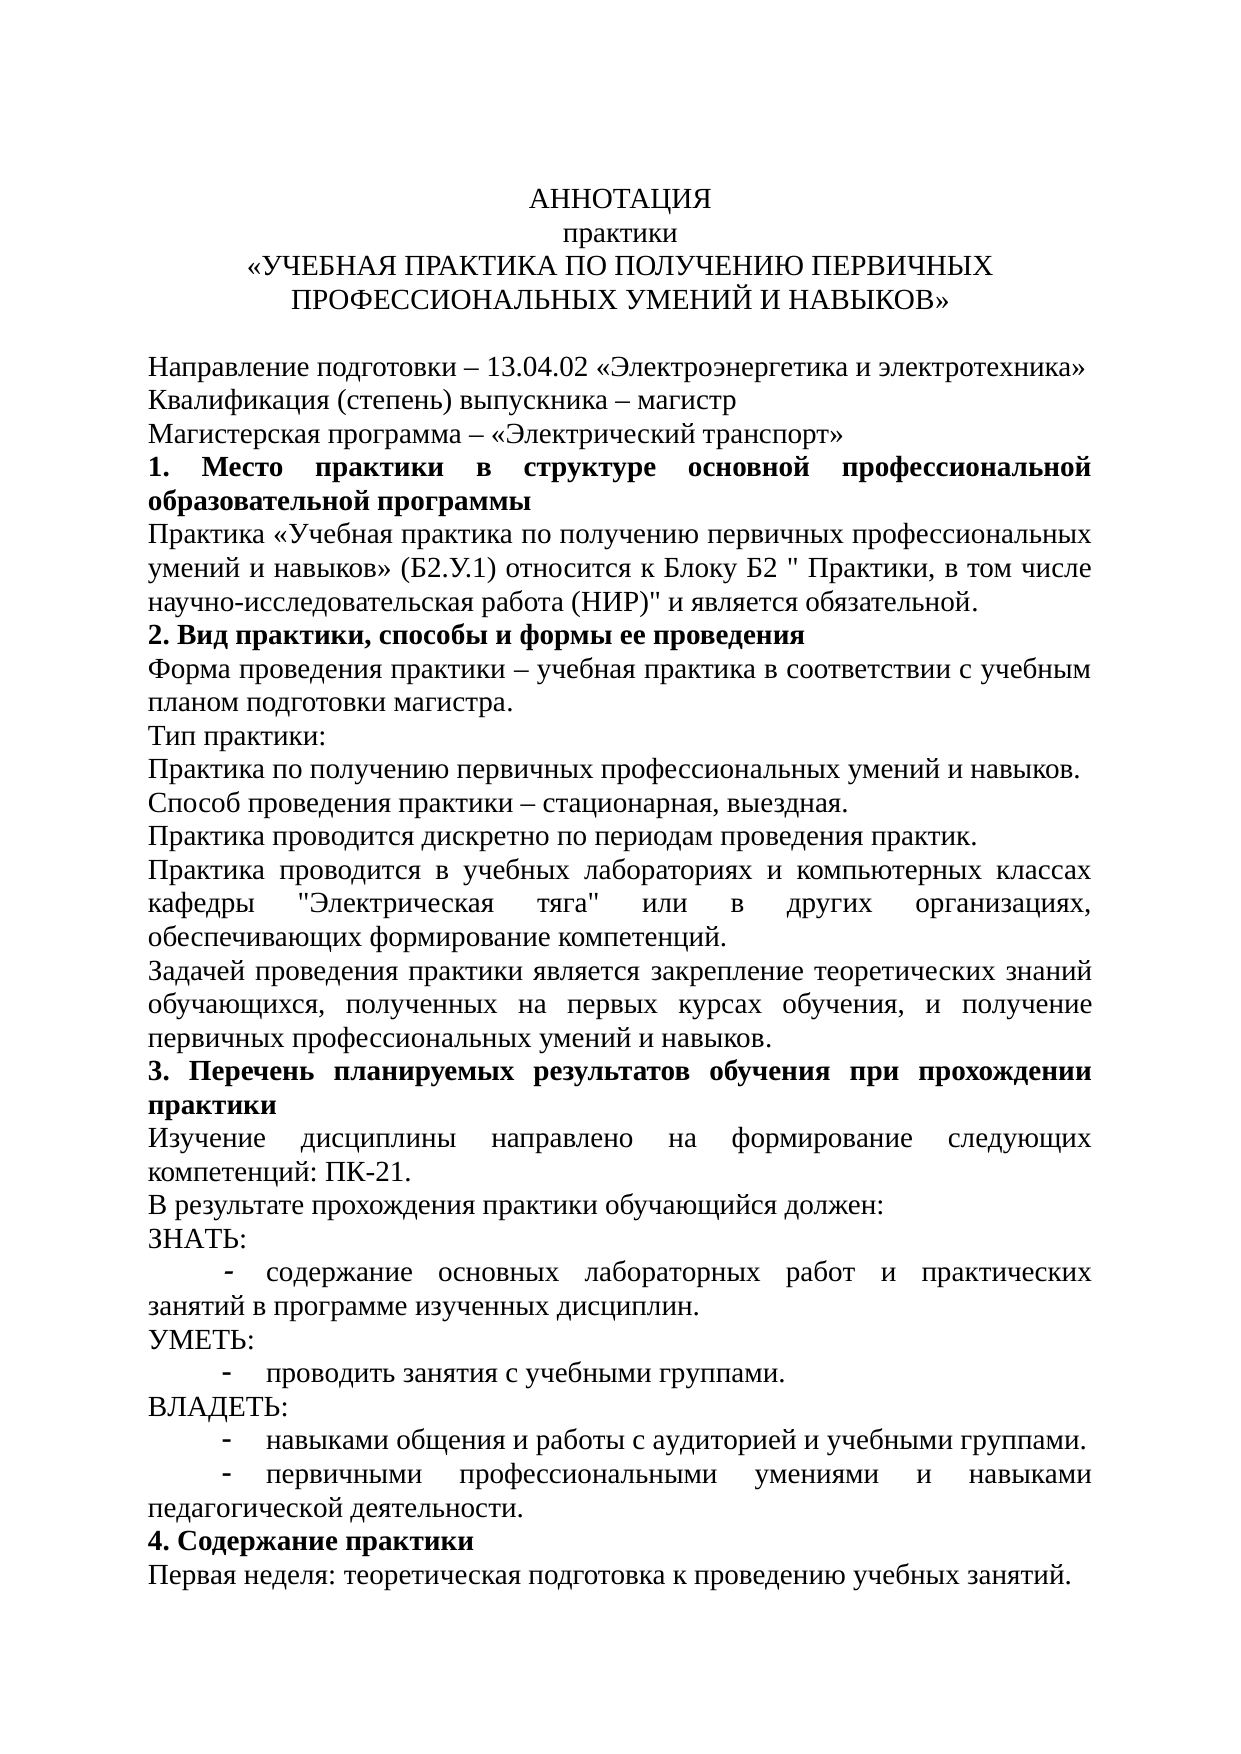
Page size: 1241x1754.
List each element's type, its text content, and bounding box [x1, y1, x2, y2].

text АННОТАЦИЯ [148, 181, 1092, 215]
list первичными профессиональными умениями и навыками педагогической деятельности. [148, 1456, 1092, 1523]
text 2. Вид практики, способы и формы ее проведения [148, 617, 1092, 651]
text Форма проведения практики – учебная практика в соответствии с учебным планом подготовки магистра. [148, 651, 1092, 718]
text владеть: [148, 1389, 1092, 1422]
text Практика проводится в учебных лабораториях и компьютерных классах кафедры "Электрическая тяга" или в других организациях, обеспечивающих формирование компетенций. [148, 852, 1092, 953]
text практики [148, 215, 1092, 248]
text 1. Место практики в структуре основной профессиональной образовательной программы [148, 449, 1092, 517]
text В результате прохождения практики обучающийся должен: [148, 1187, 1092, 1221]
text Задачей проведения практики является закрепление теоретических знаний обучающихся, полученных на первых курсах обучения, и получение первичных профессиональных умений и навыков. [148, 953, 1092, 1053]
text Способ проведения практики – стационарная, выездная. [148, 785, 1092, 818]
text Практика проводится дискретно по периодам проведения практик. [148, 818, 1092, 852]
text Направление подготовки – 13.04.02 «Электроэнергетика и электротехника» [148, 349, 1092, 382]
list проводить занятия с учебными группами. [148, 1355, 1092, 1389]
text «Учебная практика по получению первичных [148, 248, 1092, 282]
text Тип практики: [148, 718, 1092, 751]
text 4. Содержание практики [148, 1523, 1092, 1557]
text Квалификация (степень) выпускника – магистр [148, 382, 1092, 416]
text профессиональных умений и навыков» [148, 282, 1092, 315]
text Магистерская программа – «Электрический транспорт» [148, 416, 1092, 449]
text уметь: [148, 1322, 1092, 1355]
text Знать: [148, 1221, 1092, 1254]
list навыками общения и работы с аудиторией и учебными группами. [148, 1422, 1092, 1456]
list содержание основных лабораторных работ и практических занятий в программе изученных дисциплин. [148, 1254, 1092, 1322]
text 3. Перечень планируемых результатов обучения при прохождении практики [148, 1053, 1092, 1120]
text Изучение дисциплины направлено на формирование следующих компетенций: ПК-21. [148, 1120, 1092, 1187]
text Практика по получению первичных профессиональных умений и навыков. [148, 751, 1092, 785]
text Практика «Учебная практика по получению первичных профессиональных умений и навыков» (Б2.У.1) относится к Блоку Б2 " Практики, в том числе научно-исследовательская работа (НИР)" и является обязательной. [148, 517, 1092, 617]
text Первая неделя: теоретическая подготовка к проведению учебных занятий. [148, 1557, 1092, 1590]
